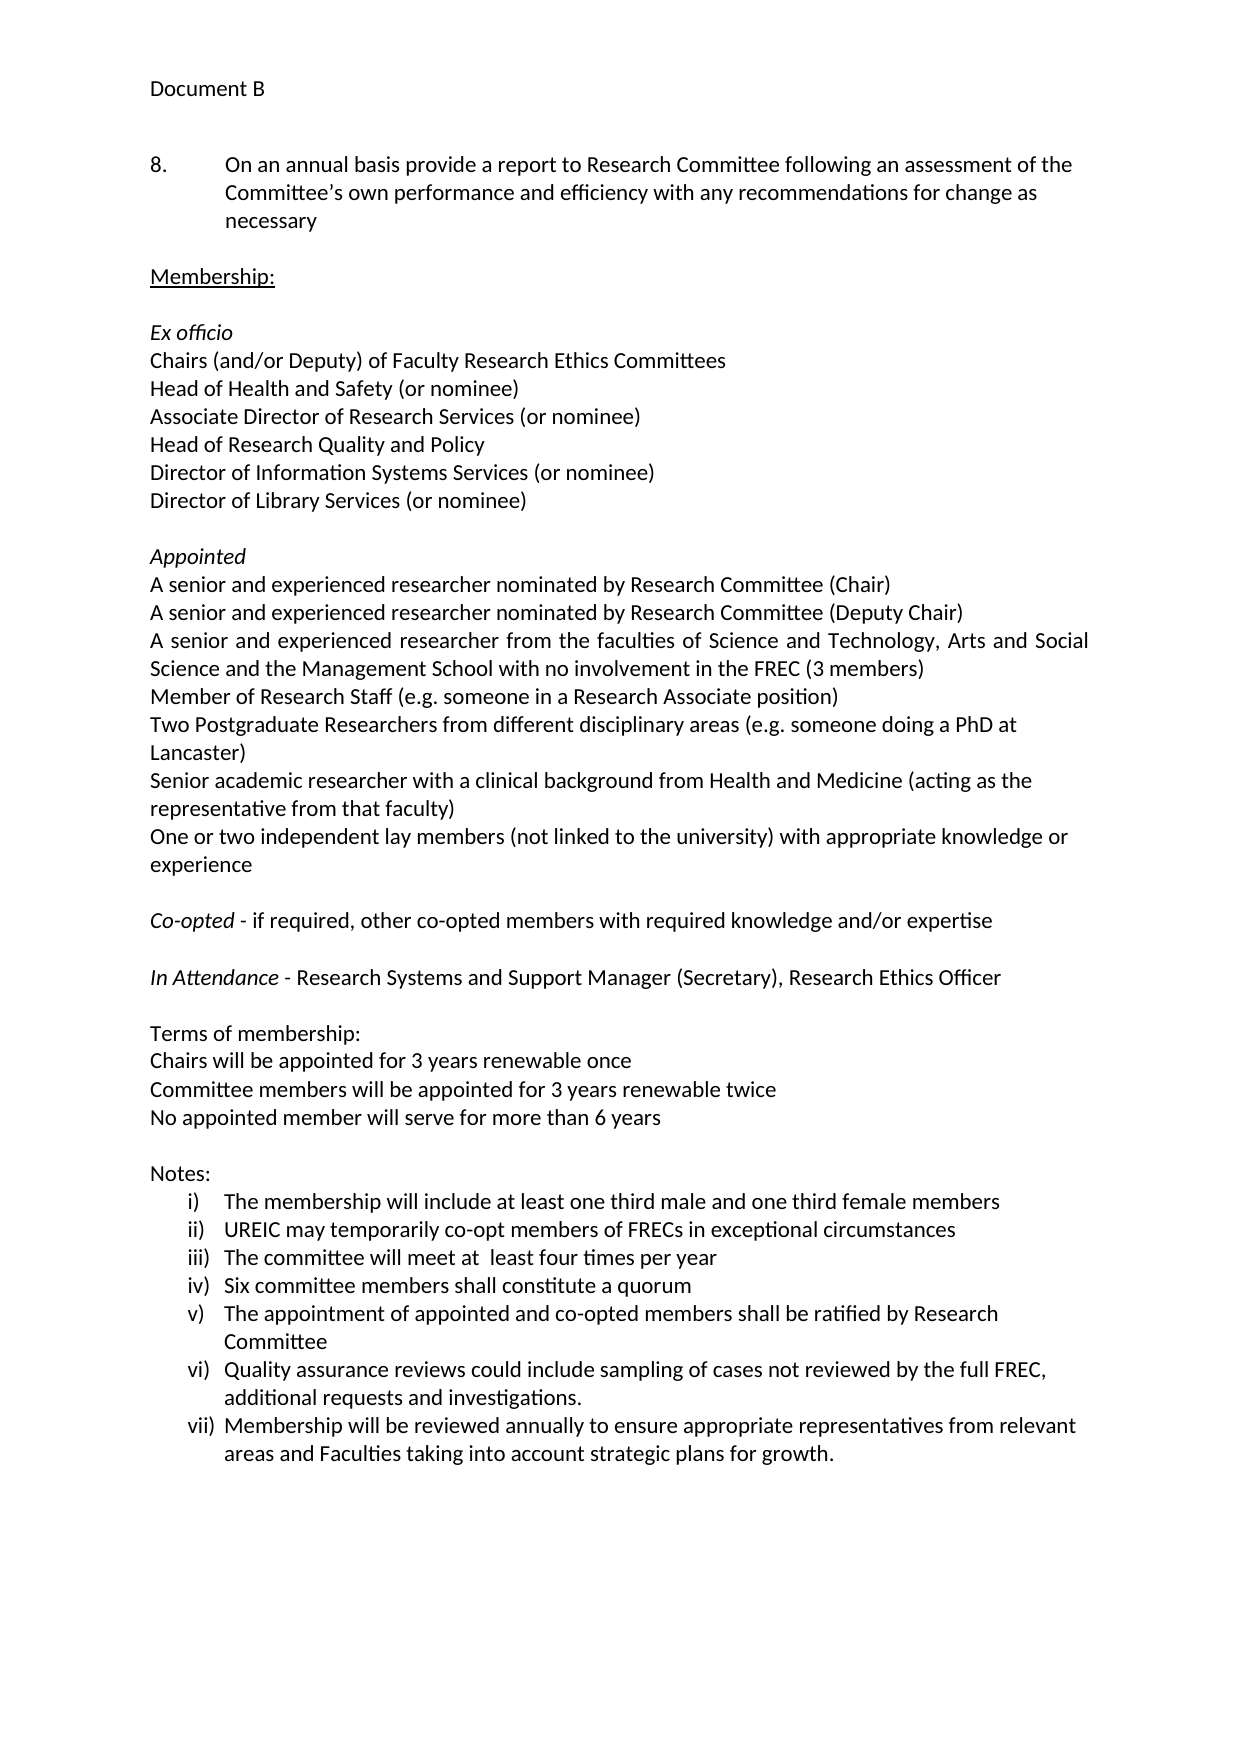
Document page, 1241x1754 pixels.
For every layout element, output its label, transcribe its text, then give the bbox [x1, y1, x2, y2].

text Two Postgraduate Researchers from different disciplinary areas (e.g. someone doing a PhD at Lancaster) [150, 710, 1090, 766]
text Co-opted - if required, other co-opted members with required knowledge and/or expertise [150, 907, 1090, 934]
list Quality assurance reviews could include sampling of cases not reviewed by the full FREC, additional requests and investigations. [187, 1355, 1090, 1411]
text In Attendance - Research Systems and Support Manager (Secretary), Research Ethics Officer [150, 963, 1090, 991]
list Membership will be reviewed annually to ensure appropriate representatives from relevant areas and Faculties taking into account strategic plans for growth. [187, 1411, 1090, 1467]
text Chairs (and/or Deputy) of Faculty Research Ethics Committees [150, 346, 1090, 374]
text A senior and experienced researcher nominated by Research Committee (Deputy Chair) [150, 598, 1090, 626]
text Director of Library Services (or nominee) [150, 486, 1090, 514]
text A senior and experienced researcher from the faculties of Science and Technology, Arts and Social Science and the Management School with no involvement in the FREC (3 members) [150, 626, 1090, 682]
text Senior academic researcher with a clinical background from Health and Medicine (acting as the representative from that faculty) [150, 766, 1090, 822]
text Head of Health and Safety (or nominee) [150, 374, 1090, 402]
text One or two independent lay members (not linked to the university) with appropriate knowledge or experience [150, 822, 1090, 878]
text Notes: [150, 1159, 1090, 1187]
text Ex officio [150, 318, 1090, 346]
list UREIC may temporarily co-opt members of FRECs in exceptional circumstances [187, 1215, 1090, 1243]
list The appointment of appointed and co-opted members shall be ratified by Research Committee [187, 1299, 1090, 1355]
text Director of Information Systems Services (or nominee) [150, 458, 1090, 486]
list The membership will include at least one third male and one third female members [187, 1187, 1090, 1215]
list Six committee members shall constitute a quorum [187, 1271, 1090, 1299]
list The committee will meet at least four times per year [187, 1243, 1090, 1271]
list On an annual basis provide a report to Research Committee following an assessment of the Committee’s own performance and efficiency with any recommendations for change as necessary [150, 150, 1090, 234]
text Appointed [150, 542, 1090, 570]
text Terms of membership: [150, 1019, 1090, 1047]
text A senior and experienced researcher nominated by Research Committee (Chair) [150, 570, 1090, 598]
text Associate Director of Research Services (or nominee) [150, 402, 1090, 430]
text No appointed member will serve for more than 6 years [150, 1103, 1090, 1131]
text Chairs will be appointed for 3 years renewable once [150, 1047, 1090, 1075]
text Membership: [150, 262, 1090, 290]
text Head of Research Quality and Policy [150, 430, 1090, 458]
text Committee members will be appointed for 3 years renewable twice [150, 1075, 1090, 1103]
text Member of Research Staff (e.g. someone in a Research Associate position) [150, 682, 1090, 710]
